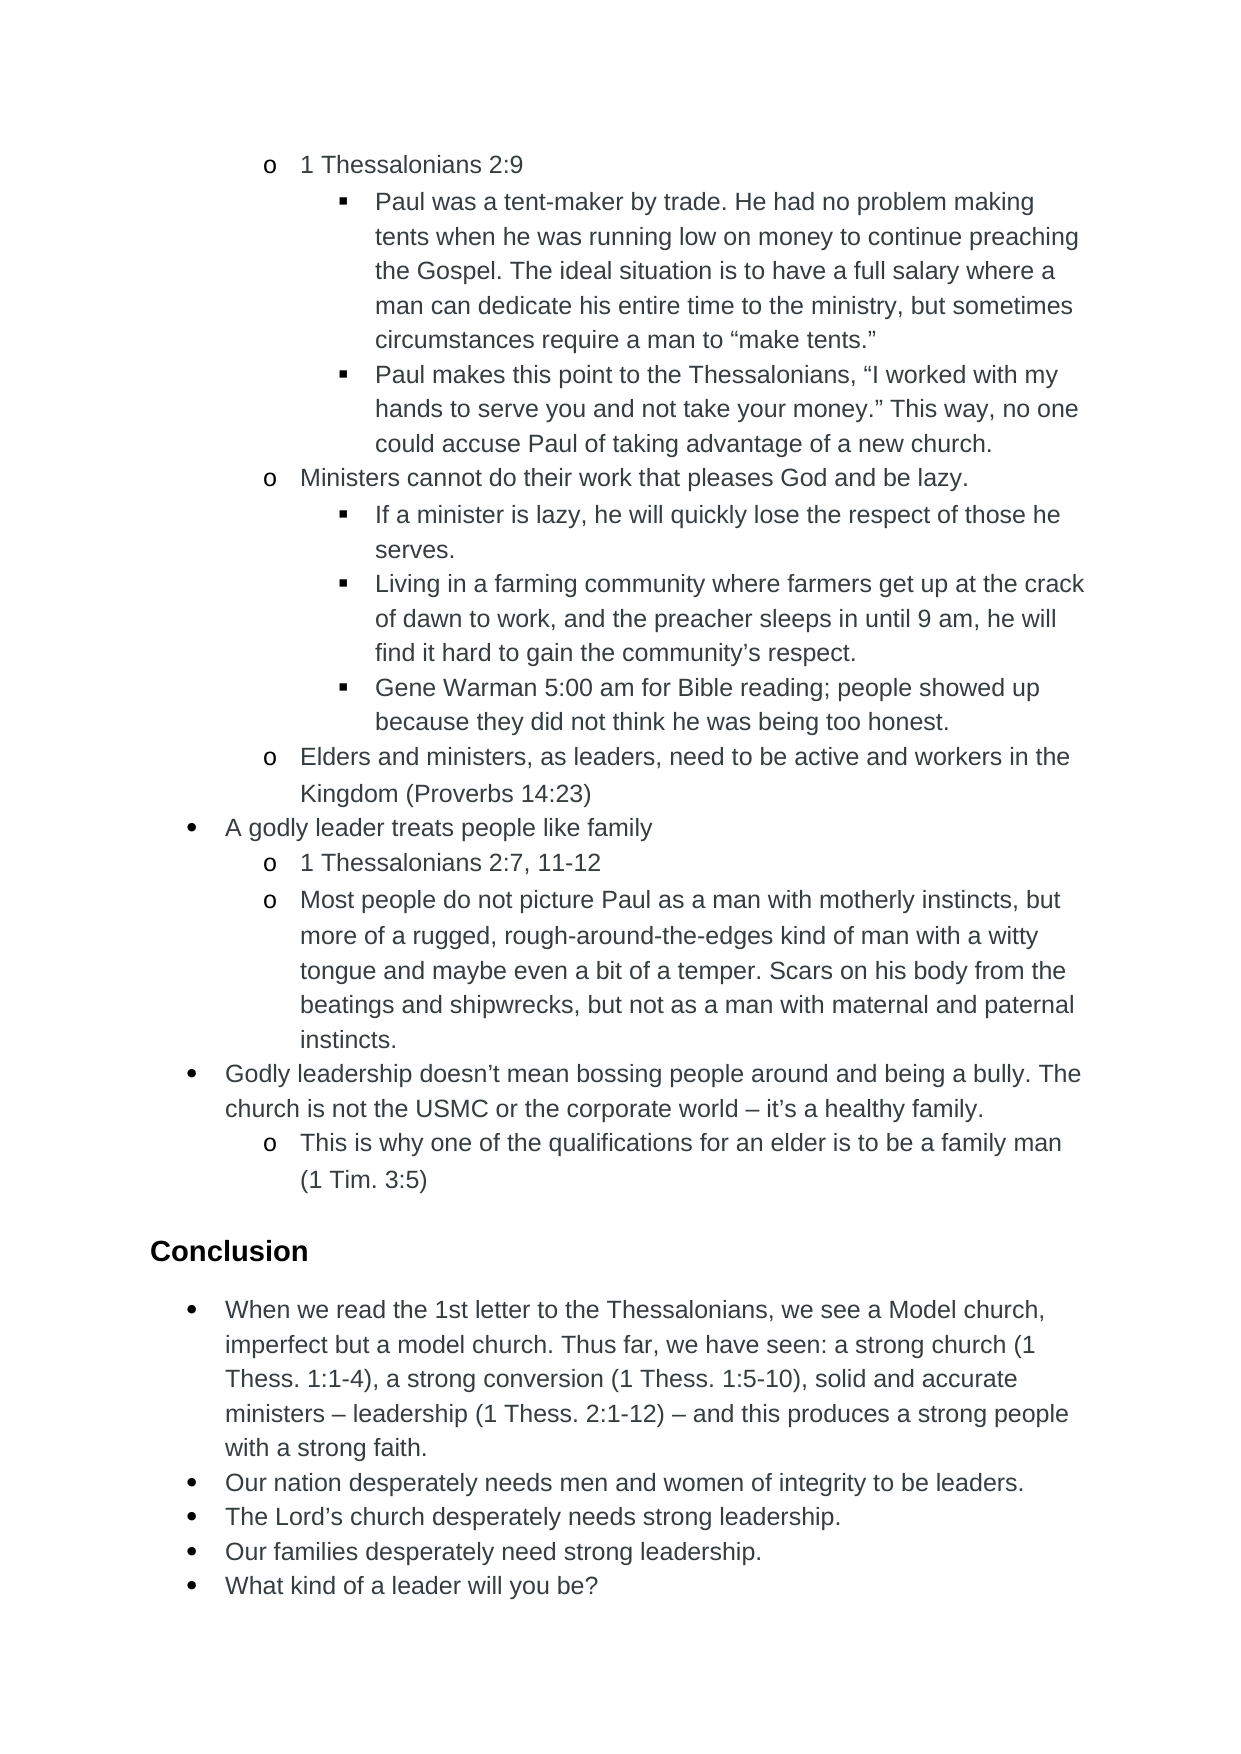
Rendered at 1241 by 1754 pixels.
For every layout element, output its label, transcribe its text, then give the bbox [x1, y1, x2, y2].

list Paul was a tent-maker by trade. He had no problem making tents when he was running low on money to continue preaching the Gospel. The ideal situation is to have a full salary where a man can dedicate his entire time to the ministry, but sometimes circumstances require a man to “make tents.” [337, 187, 1090, 354]
list Living in a farming community where farmers get up at the crack of dawn to work, and the preacher sleeps in until 9 am, he will find it hard to gain the community’s respect. [337, 569, 1090, 667]
list The Lord’s church desperately needs strong leadership. [187, 1502, 1090, 1531]
list 1 Thessalonians 2:7, 11-12 [262, 848, 1090, 878]
list What kind of a leader will you be? [187, 1571, 1090, 1600]
list Our nation desperately needs men and women of integrity to be leaders. [187, 1467, 1090, 1496]
list Elders and ministers, as leaders, need to be active and workers in the Kingdom (Proverbs 14:23) [262, 742, 1090, 807]
list Most people do not picture Paul as a man with motherly instincts, but more of a rugged, rough-around-the-edges kind of man with a witty tongue and maybe even a bit of a temper. Scars on his body from the beatings and shipwrecks, but not as a man with maternal and paternal instincts. [262, 885, 1090, 1053]
list Paul makes this point to the Thessalonians, “I worked with my hands to serve you and not take your money.” This way, no one could accuse Paul of taking advantage of a new church. [337, 359, 1090, 457]
list A godly leader treats people like family [187, 813, 1090, 842]
text Conclusion [150, 1234, 1090, 1267]
list This is why one of the qualifications for an elder is to be a family man (1 Tim. 3:5) [262, 1128, 1090, 1194]
list Godly leadership doesn’t mean bossing people around and being a bully. The church is not the USMC or the corporate world – it’s a healthy family. [187, 1059, 1090, 1123]
list When we read the 1st letter to the Thessalonians, we see a Model church, imperfect but a model church. Thus far, we have seen: a strong church (1 Thess. 1:1-4), a strong conversion (1 Thess. 1:5-10), solid and accurate ministers – leadership (1 Thess. 2:1-12) – and this produces a strong people with a strong faith. [187, 1295, 1090, 1462]
list If a minister is lazy, he will quickly lose the respect of those he serves. [337, 500, 1090, 563]
list Gene Warman 5:00 am for Bible reading; people showed up because they did not think he was being too honest. [337, 673, 1090, 736]
list Ministers cannot do their work that pleases God and be lazy. [262, 463, 1090, 494]
list 1 Thessalonians 2:9 [262, 150, 1090, 181]
list Our families desperately need strong leadership. [187, 1537, 1090, 1566]
